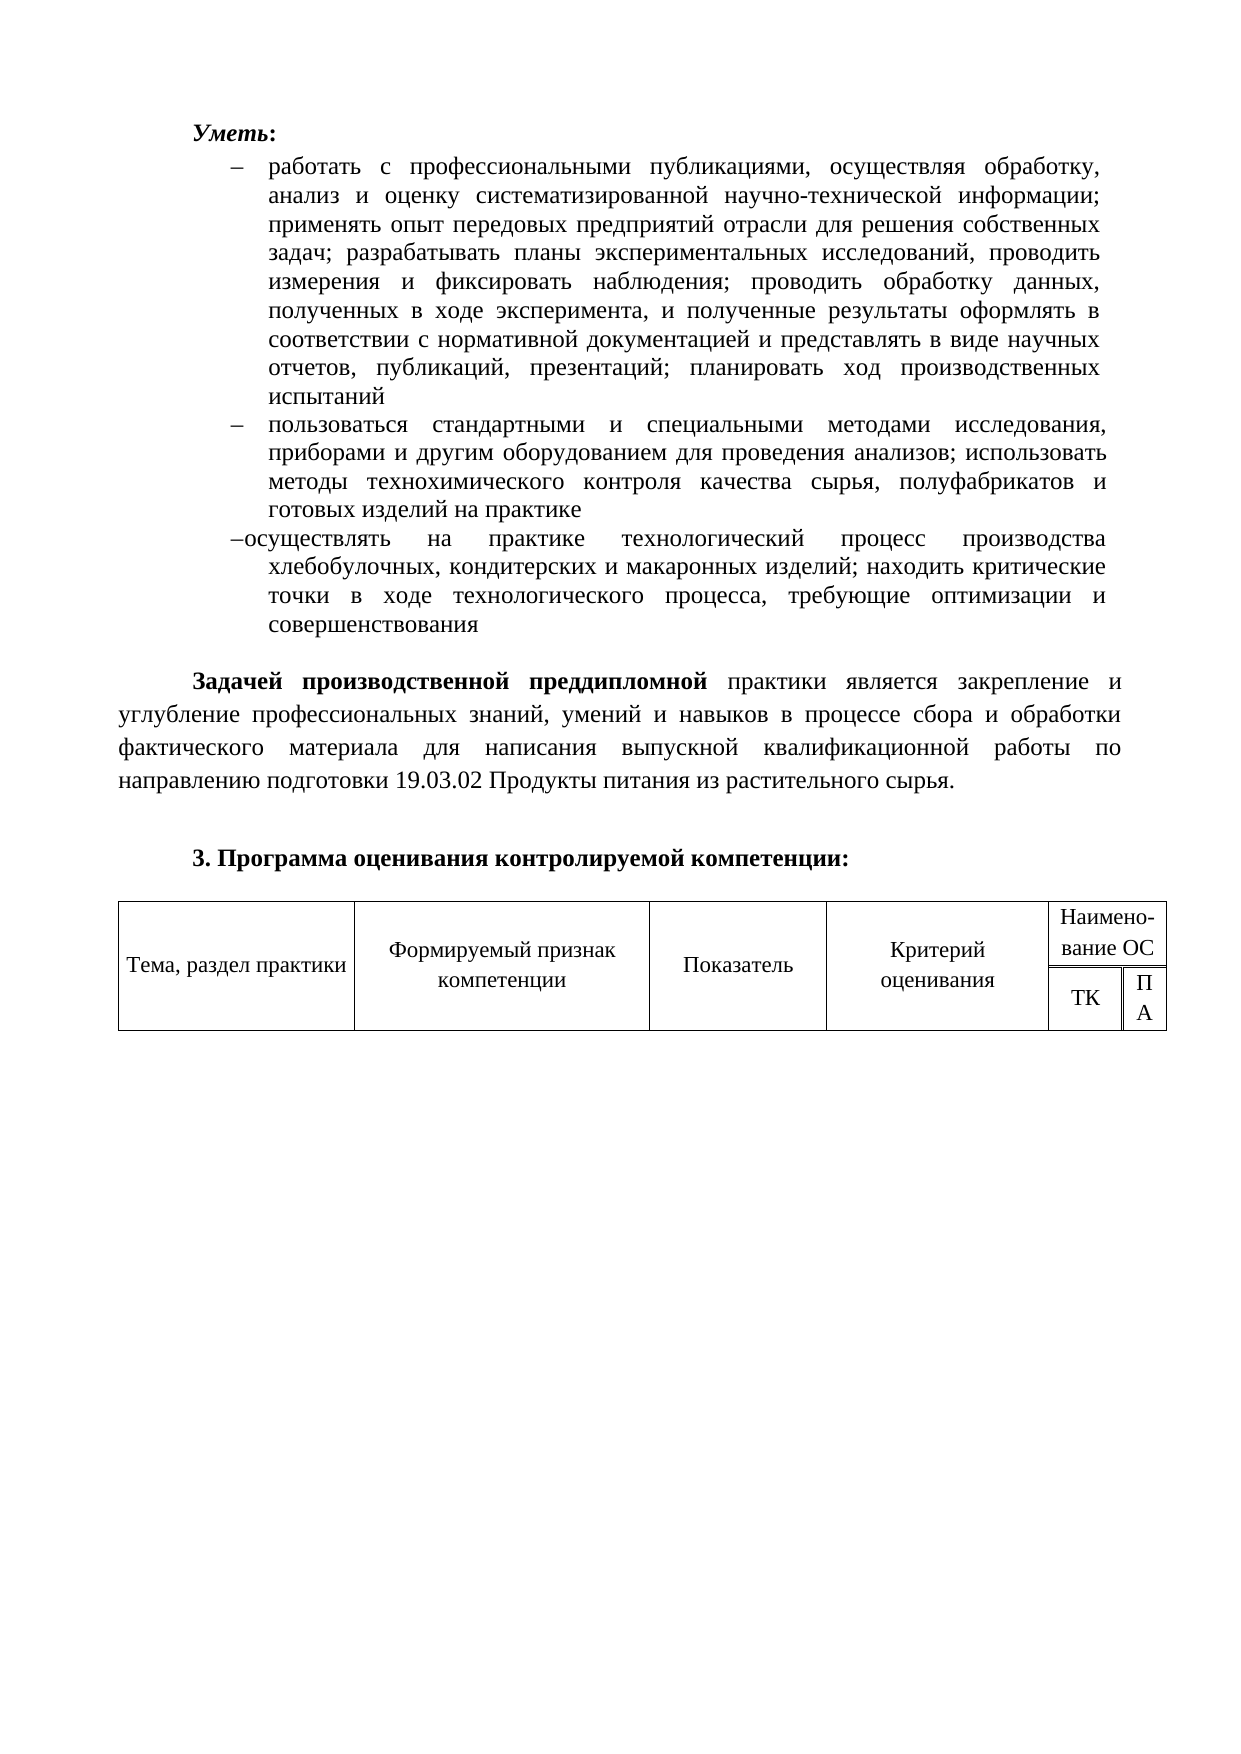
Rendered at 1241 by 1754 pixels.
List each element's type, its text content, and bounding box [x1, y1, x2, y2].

list работать с профессиональными публикациями, осуществляя обработку, анализ и оценку систематизированной научно-технической информации; применять опыт передовых предприятий отрасли для решения собственных задач; разрабатывать планы экспериментальных исследований, проводить измерения и фиксировать наблюдения; проводить обработку данных, полученных в ходе эксперимента, и полученные результаты оформлять в соответствии с нормативной документацией и представлять в виде научных отчетов, публикаций, презентаций; планировать ход производственных испытаний [231, 151, 1101, 410]
text Задачей производственной преддипломной практики является закрепление и углубление профессиональных знаний, умений и навыков в процессе сбора и обработки фактического материала для написания выпускной квалификационной работы по направлению подготовки 19.03.02 Продукты питания из растительного сырья. [118, 666, 1122, 794]
table_header Показатель [650, 902, 826, 1030]
table_header Тема, раздел практики [119, 902, 354, 1030]
list осуществлять на практике технологический процесс производства хлебобулочных, кондитерских и макаронных изделий; находить критические точки в ходе технологического процесса, требующие оптимизации и совершенствования [231, 523, 1107, 638]
text Уметь: [118, 118, 1122, 147]
table_header Критерий оценивания [827, 902, 1048, 1030]
table_header Наимено-вание ОС [1049, 902, 1166, 965]
table_cell ПА [1124, 968, 1166, 1030]
table_cell ТК [1049, 968, 1121, 1030]
list пользоваться стандартными и специальными методами исследования, приборами и другим оборудованием для проведения анализов; использовать методы технохимического контроля качества сырья, полуфабрикатов и готовых изделий на практике [231, 410, 1108, 523]
table_header Формируемый признак компетенции [355, 902, 649, 1030]
text 3. Программа оценивания контролируемой компетенции: [118, 843, 1122, 872]
